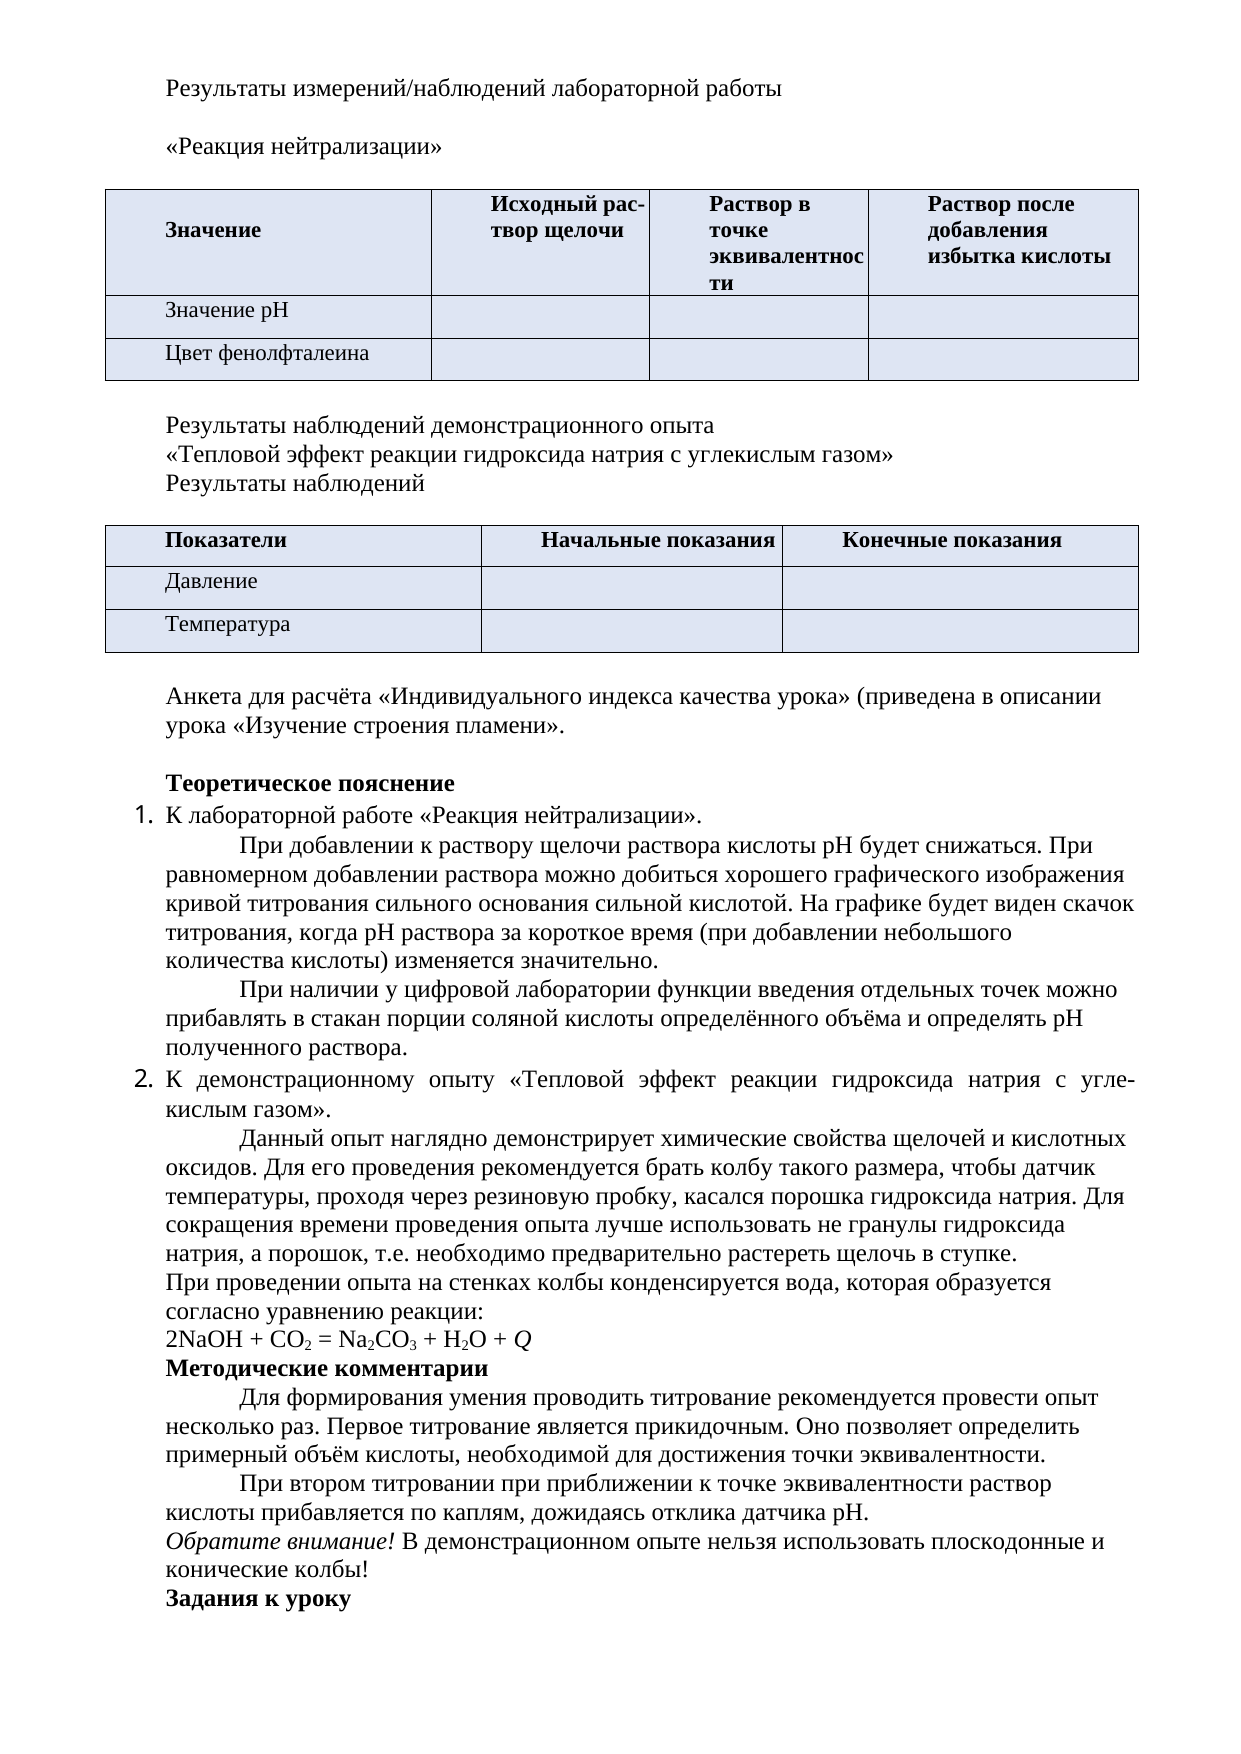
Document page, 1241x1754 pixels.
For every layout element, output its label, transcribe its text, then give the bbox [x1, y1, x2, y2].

text Данный опыт наглядно демонстрирует химические свойства щелочей и кислотных оксидов. Для его проведения рекомендуется брать колбу такого размера, чтобы датчик температуры, проходя через резиновую пробку, касался порошка гидроксида натрия. Для сокращения времени проведения опыта лучше использовать не гранулы гидроксида натрия, а порошок, т.е. необходимо предварительно растереть щелочь в ступке. [165, 1123, 1136, 1267]
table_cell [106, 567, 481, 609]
text При втором титровании при приближении к точке эквивалентности раствор кислоты прибавляется по каплям, дожидаясь отклика датчика рН. [165, 1468, 1136, 1526]
text Методические комментарии [165, 1353, 1136, 1382]
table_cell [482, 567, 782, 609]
text При проведении опыта на стенках колбы конденсируется вода, которая образуется согласно уравнению реакции: [165, 1267, 1136, 1324]
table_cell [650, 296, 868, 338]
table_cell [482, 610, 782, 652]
text Для формирования умения проводить титрование рекомендуется провести опыт несколько раз. Первое титрование является прикидочным. Оно позволяет определить примерный объём кислоты, необходимой для достижения точки эквивалентности. [165, 1382, 1136, 1468]
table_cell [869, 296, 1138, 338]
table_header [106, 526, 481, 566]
text Результаты измерений/наблюдений лабораторной работы [165, 73, 1136, 102]
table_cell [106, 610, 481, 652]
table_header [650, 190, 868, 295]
text При добавлении к раствору щелочи раствора кислоты рН будет снижаться. При равномерном добавлении раствора можно добиться хорошего графического изображения кривой титрования сильного основания сильной кислотой. На графике будет виден скачок титрования, когда рН раствора за короткое время (при добавлении небольшого количества кислоты) изменяется значительно. [165, 831, 1136, 974]
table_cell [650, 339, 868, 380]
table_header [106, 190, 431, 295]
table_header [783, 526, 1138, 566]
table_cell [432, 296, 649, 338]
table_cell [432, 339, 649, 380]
text Теоретическое пояснение [165, 768, 1136, 796]
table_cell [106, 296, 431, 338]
text Результаты наблюдений [165, 468, 1136, 496]
list К демонстрационному опыту «Тепловой эффект реакции гидроксида натрия с угле- кислым газом». [134, 1061, 1136, 1123]
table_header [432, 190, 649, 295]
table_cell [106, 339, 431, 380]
text Задания к уроку [165, 1583, 1136, 1612]
text «Реакция нейтрализации» [165, 131, 1136, 160]
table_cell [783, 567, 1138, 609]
text 2NaOH + CO2 = Na2CO3 + H2O + Q [165, 1324, 1136, 1353]
list К лабораторной работе «Реакция нейтрализации». [134, 796, 1136, 831]
text «Тепловой эффект реакции гидроксида натрия с углекислым газом» [165, 439, 1136, 468]
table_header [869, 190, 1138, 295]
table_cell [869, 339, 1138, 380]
text Результаты наблюдений демонстрационного опыта [165, 410, 1136, 439]
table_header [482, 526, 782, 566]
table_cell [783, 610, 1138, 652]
text Анкета для расчёта «Индивидуального индекса качества урока» (приведена в описании урока «Изучение строения пламени». [165, 681, 1136, 739]
text Обратите внимание! В демонстрационном опыте нельзя использовать плоскодонные и конические колбы! [165, 1526, 1136, 1583]
text При наличии у цифровой лаборатории функции введения отдельных точек можно прибавлять в стакан порции соляной кислоты определённого объёма и определять рН полученного раствора. [165, 974, 1136, 1061]
